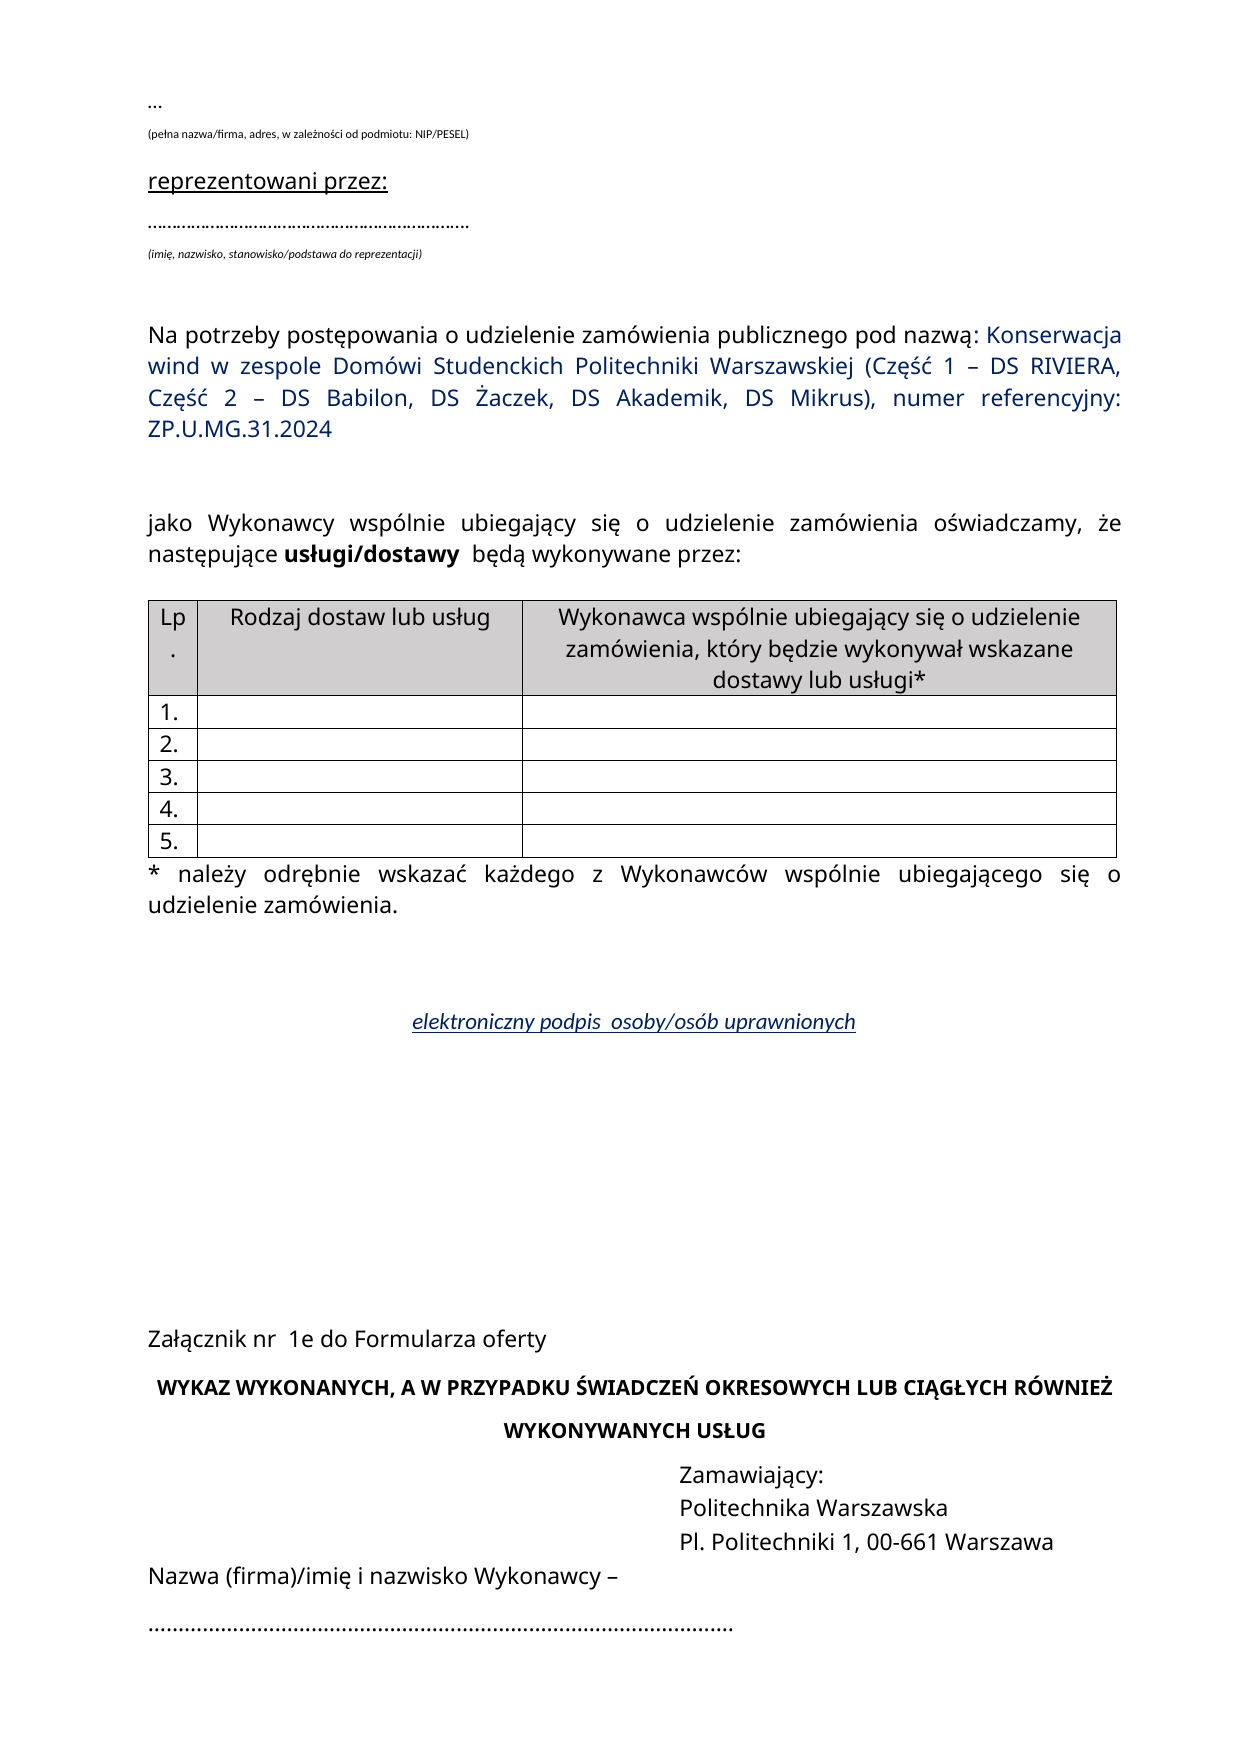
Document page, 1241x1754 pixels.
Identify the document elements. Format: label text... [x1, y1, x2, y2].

table_cell [523, 793, 1116, 824]
table_cell [523, 696, 1116, 727]
table_cell [198, 825, 522, 857]
table_header Lp. [149, 601, 197, 695]
table_cell 2. [149, 729, 197, 760]
text * należy odrębnie wskazać każdego z Wykonawców wspólnie ubiegającego się o udzielenie zamówienia. [148, 858, 1122, 920]
table_cell 3. [149, 761, 197, 792]
text Na potrzeby postępowania o udzielenie zamówienia publicznego pod nazwą: Konserwacja wind w zespole Domówi Studenckich Politechniki Warszawskiej (Część 1 – DS RIVIERA, Część 2 – DS Babilon, DS Żaczek, DS Akademik, DS Mikrus), numer referencyjny: ZP.U.MG.31.2024 [148, 319, 1122, 444]
text Pl. Politechniki 1, 00-661 Warszawa [605, 1526, 1122, 1557]
text reprezentowani przez: [148, 165, 1122, 196]
text elektroniczny podpis osoby/osób uprawnionych [148, 1007, 1122, 1035]
text Politechnika Warszawska [148, 1492, 1122, 1523]
text Nazwa (firma)/imię i nazwisko Wykonawcy – [148, 1560, 1122, 1591]
text Załącznik nr 1e do Formularza oferty [148, 1323, 1122, 1354]
table_cell [523, 761, 1116, 792]
table_cell [523, 825, 1116, 857]
table_cell [198, 761, 522, 792]
table_cell 4. [149, 793, 197, 824]
table_cell 5. [149, 825, 197, 857]
table_header Wykonawca wspólnie ubiegający się o udzielenie zamówienia, który będzie wykonywał wskazane dostawy lub usługi* [523, 601, 1116, 695]
text …………………………………………………………. [148, 209, 502, 234]
text (imię, nazwisko, stanowisko/podstawa do reprezentacji) [148, 247, 1122, 272]
text Zamawiający: [148, 1458, 1122, 1490]
table_header Rodzaj dostaw lub usług [198, 601, 522, 695]
table_cell 1. [149, 696, 197, 727]
table_cell [198, 793, 522, 824]
table_cell [198, 729, 522, 760]
table_cell [523, 729, 1116, 760]
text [148, 1607, 1122, 1638]
text jako Wykonawcy wspólnie ubiegający się o udzielenie zamówienia oświadczamy, że następujące usługi/dostawy będą wykonywane przez: [148, 507, 1122, 569]
text WYKAZ WYKONANYCH, A W PRZYPADKU ŚWIADCZEŃ OKRESOWYCH LUB CIĄGŁYCH RÓWNIEŻ WYKONYWANYCH USŁUG [148, 1373, 1122, 1444]
table_cell [198, 696, 522, 727]
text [148, 89, 547, 152]
